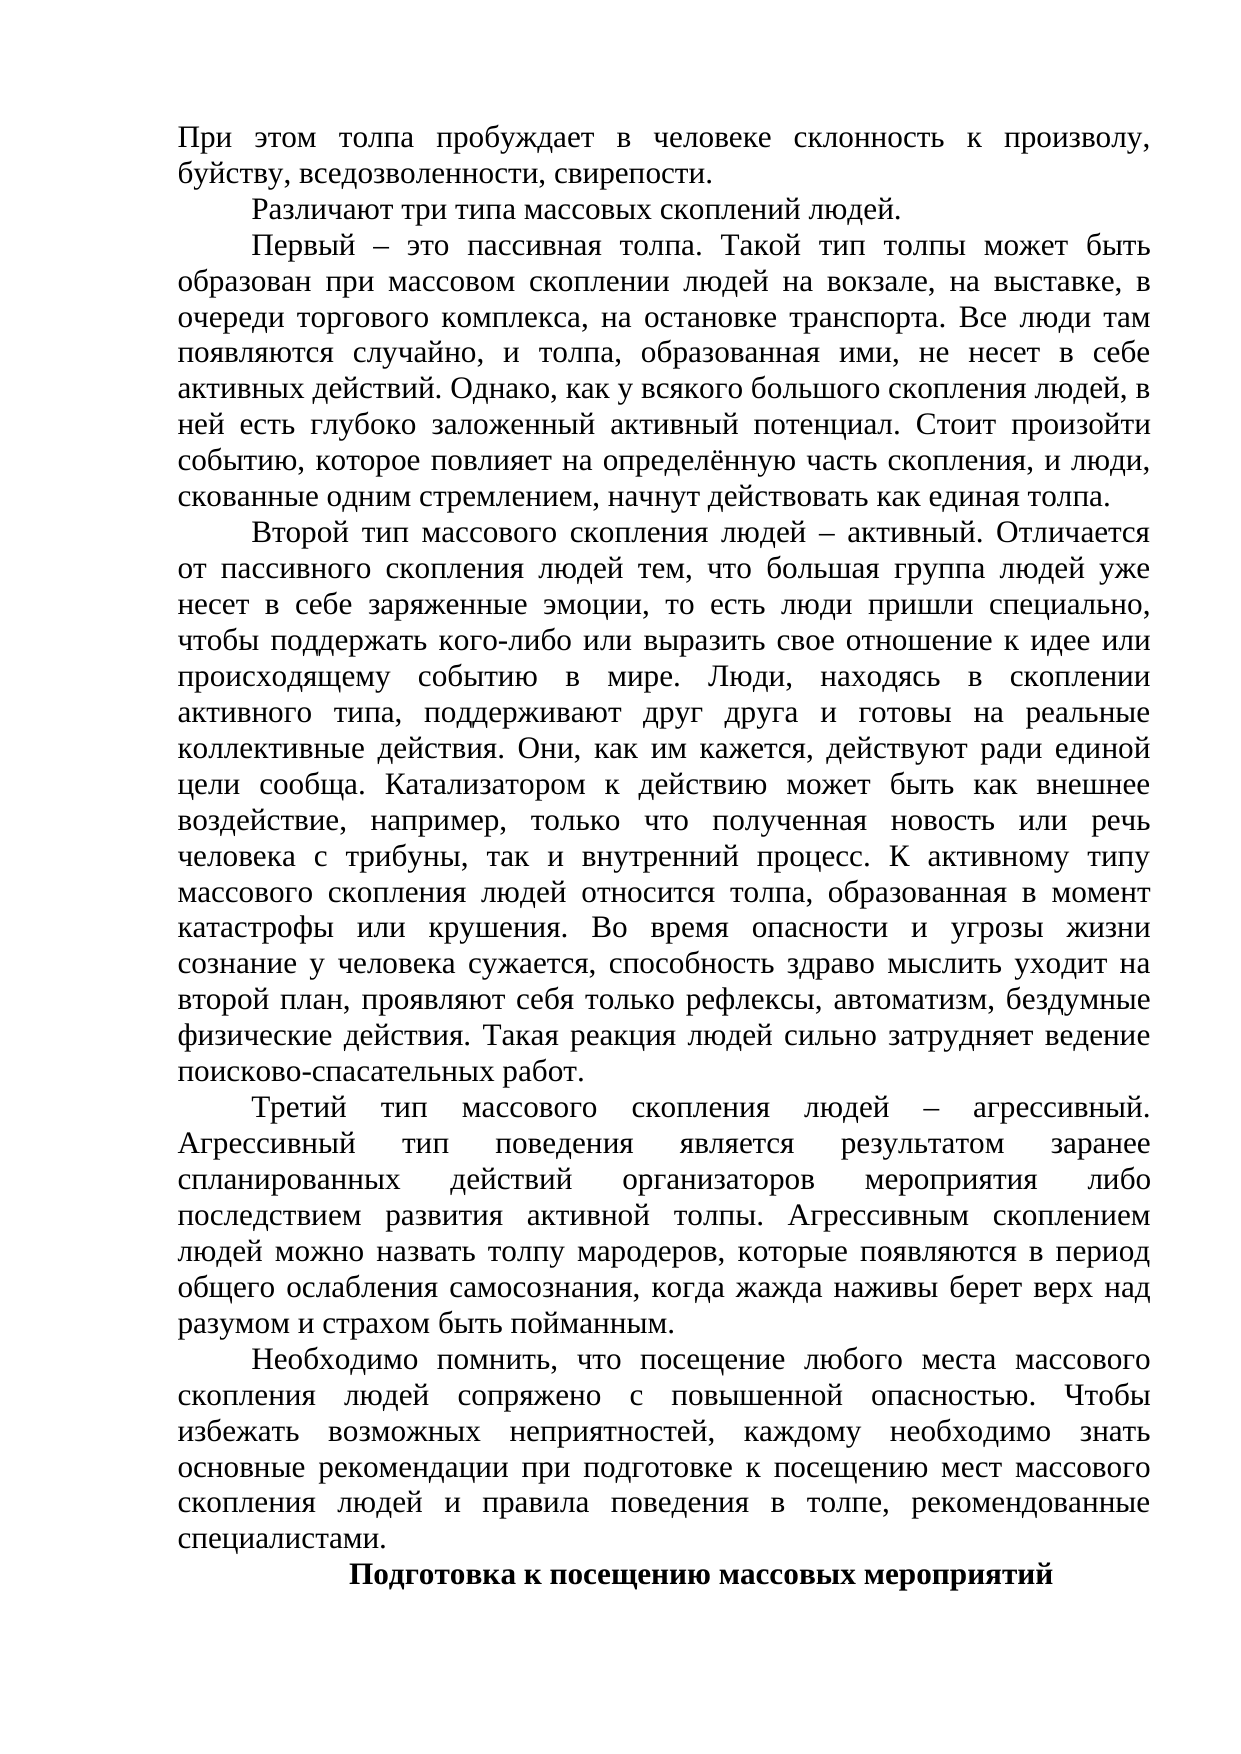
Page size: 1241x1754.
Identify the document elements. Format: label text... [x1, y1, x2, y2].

text Необходимо помнить, что посещение любого места массового скопления людей сопряжено с повышенной опасностью. Чтобы избежать возможных неприятностей, каждому необходимо знать основные рекомендации при подготовке к посещению мест массового скопления людей и правила поведения в толпе, рекомендованные специалистами. [177, 1340, 1152, 1556]
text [177, 118, 1152, 190]
text Первый – это пассивная толпа. Такой тип толпы может быть образован при массовом скоплении людей на вокзале, на выставке, в очереди торгового комплекса, на остановке транспорта. Все люди там появляются случайно, и толпа, образованная ими, не несет в себе активных действий. Однако, как у всякого большого скопления людей, в ней есть глубоко заложенный активный потенциал. Стоит произойти событию, которое повлияет на определённую часть скопления, и люди, скованные одним стремлением, начнут действовать как единая толпа. [177, 226, 1152, 513]
text Второй тип массового скопления людей – активный. Отличается от пассивного скопления людей тем, что большая группа людей уже несет в себе заряженные эмоции, то есть люди пришли специально, чтобы поддержать кого-либо или выразить свое отношение к идее или происходящему событию в мире. Люди, находясь в скоплении активного типа, поддерживают друг друга и готовы на реальные коллективные действия. Они, как им кажется, действуют ради единой цели сообща. Катализатором к действию может быть как внешнее воздействие, например, только что полученная новость или речь человека с трибуны, так и внутренний процесс. К активному типу массового скопления людей относится толпа, образованная в момент катастрофы или крушения. Во время опасности и угрозы жизни сознание у человека сужается, способность здраво мыслить уходит на второй план, проявляют себя только рефлексы, автоматизм, бездумные физические действия. Такая реакция людей сильно затрудняет ведение поисково-спасательных работ. [177, 513, 1152, 1088]
text Третий тип массового скопления людей – агрессивный. Агрессивный тип поведения является результатом заранее спланированных действий организаторов мероприятия либо последствием развития активной толпы. Агрессивным скоплением людей можно назвать толпу мародеров, которые появляются в период общего ослабления самосознания, когда жажда наживы берет верх над разумом и страхом быть пойманным. [177, 1088, 1152, 1340]
text Подготовка к посещению массовых мероприятий [177, 1556, 1152, 1592]
text Различают три типа массовых скоплений людей. [177, 190, 1152, 226]
